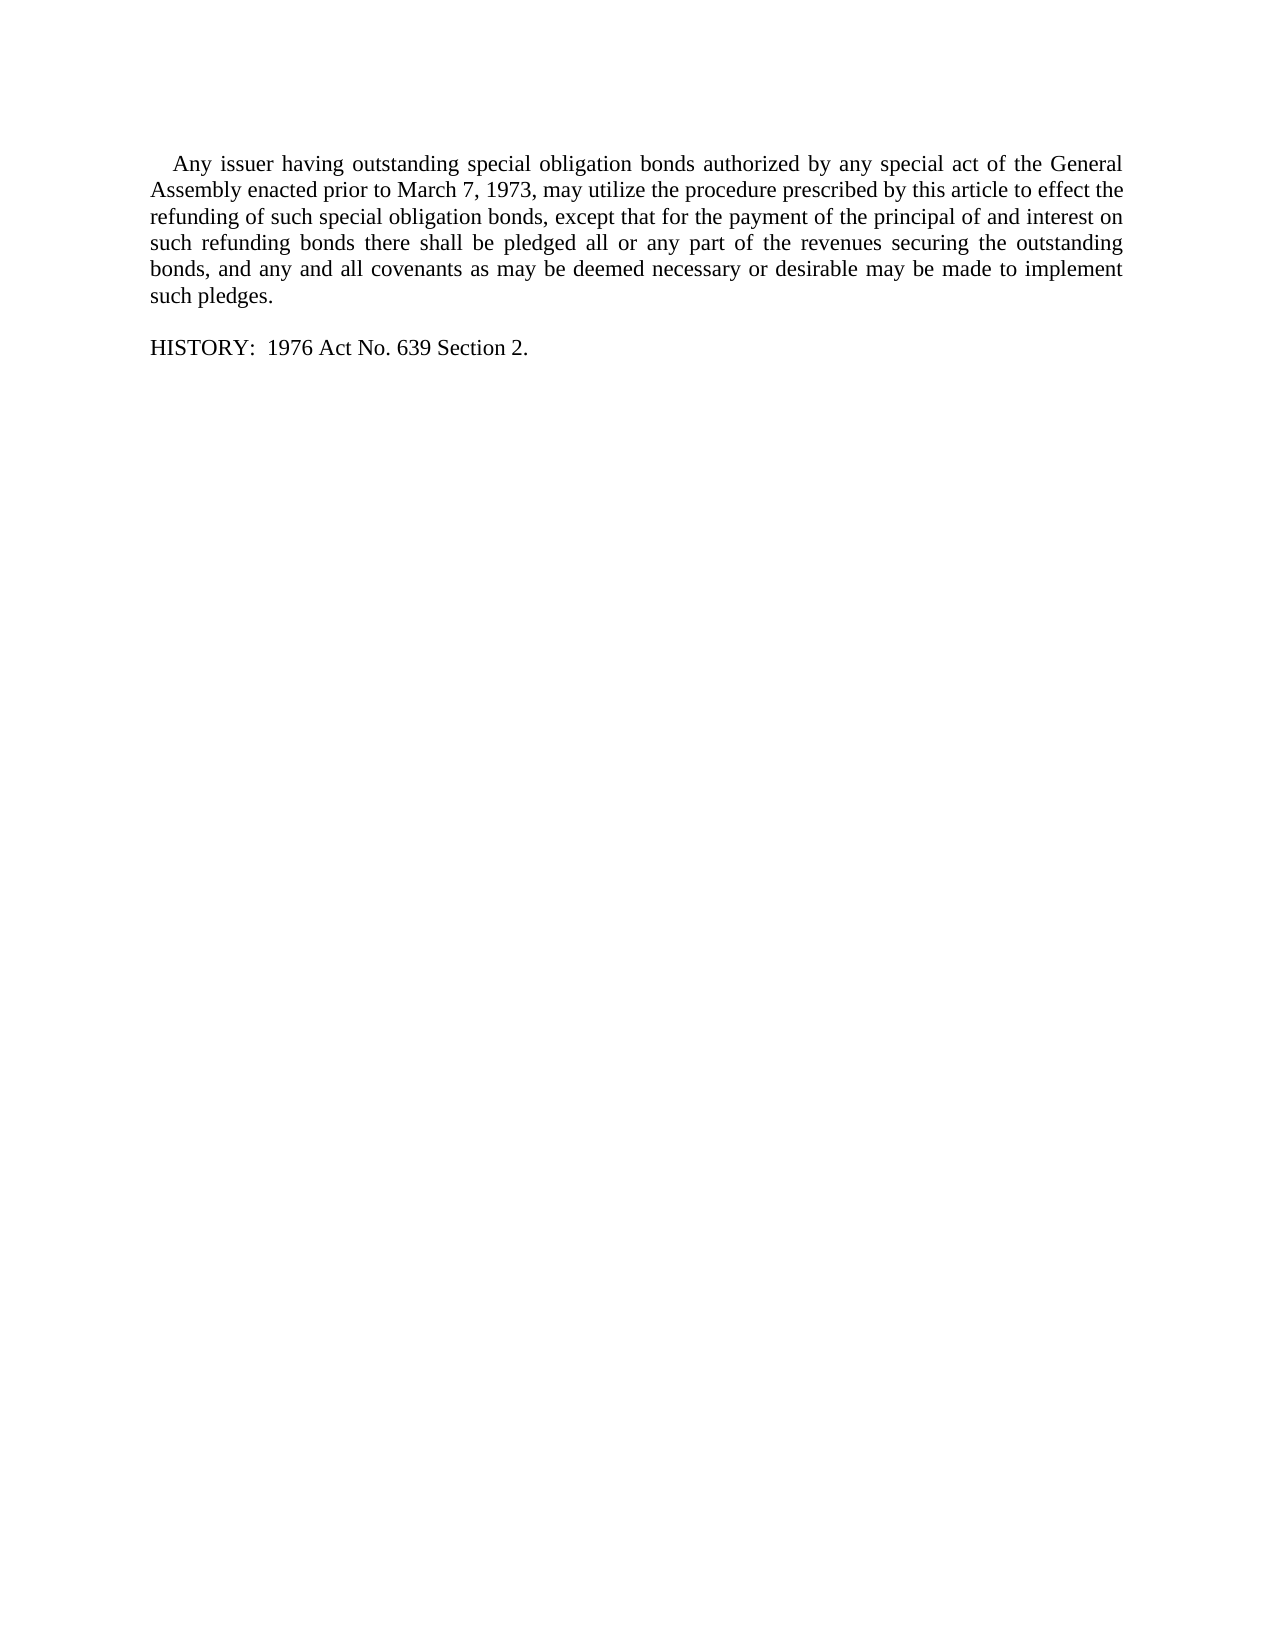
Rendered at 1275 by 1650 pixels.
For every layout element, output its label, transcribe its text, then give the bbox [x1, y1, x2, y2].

text HISTORY: 1976 Act No. 639 Section 2. [150, 334, 1125, 361]
text Any issuer having outstanding special obligation bonds authorized by any special act of the General Assembly enacted prior to March 7, 1973, may utilize the procedure prescribed by this article to effect the refunding of such special obligation bonds, except that for the payment of the principal of and interest on such refunding bonds there shall be pledged all or any part of the revenues securing the outstanding bonds, and any and all covenants as may be deemed necessary or desirable may be made to implement such pledges. [150, 150, 1125, 308]
